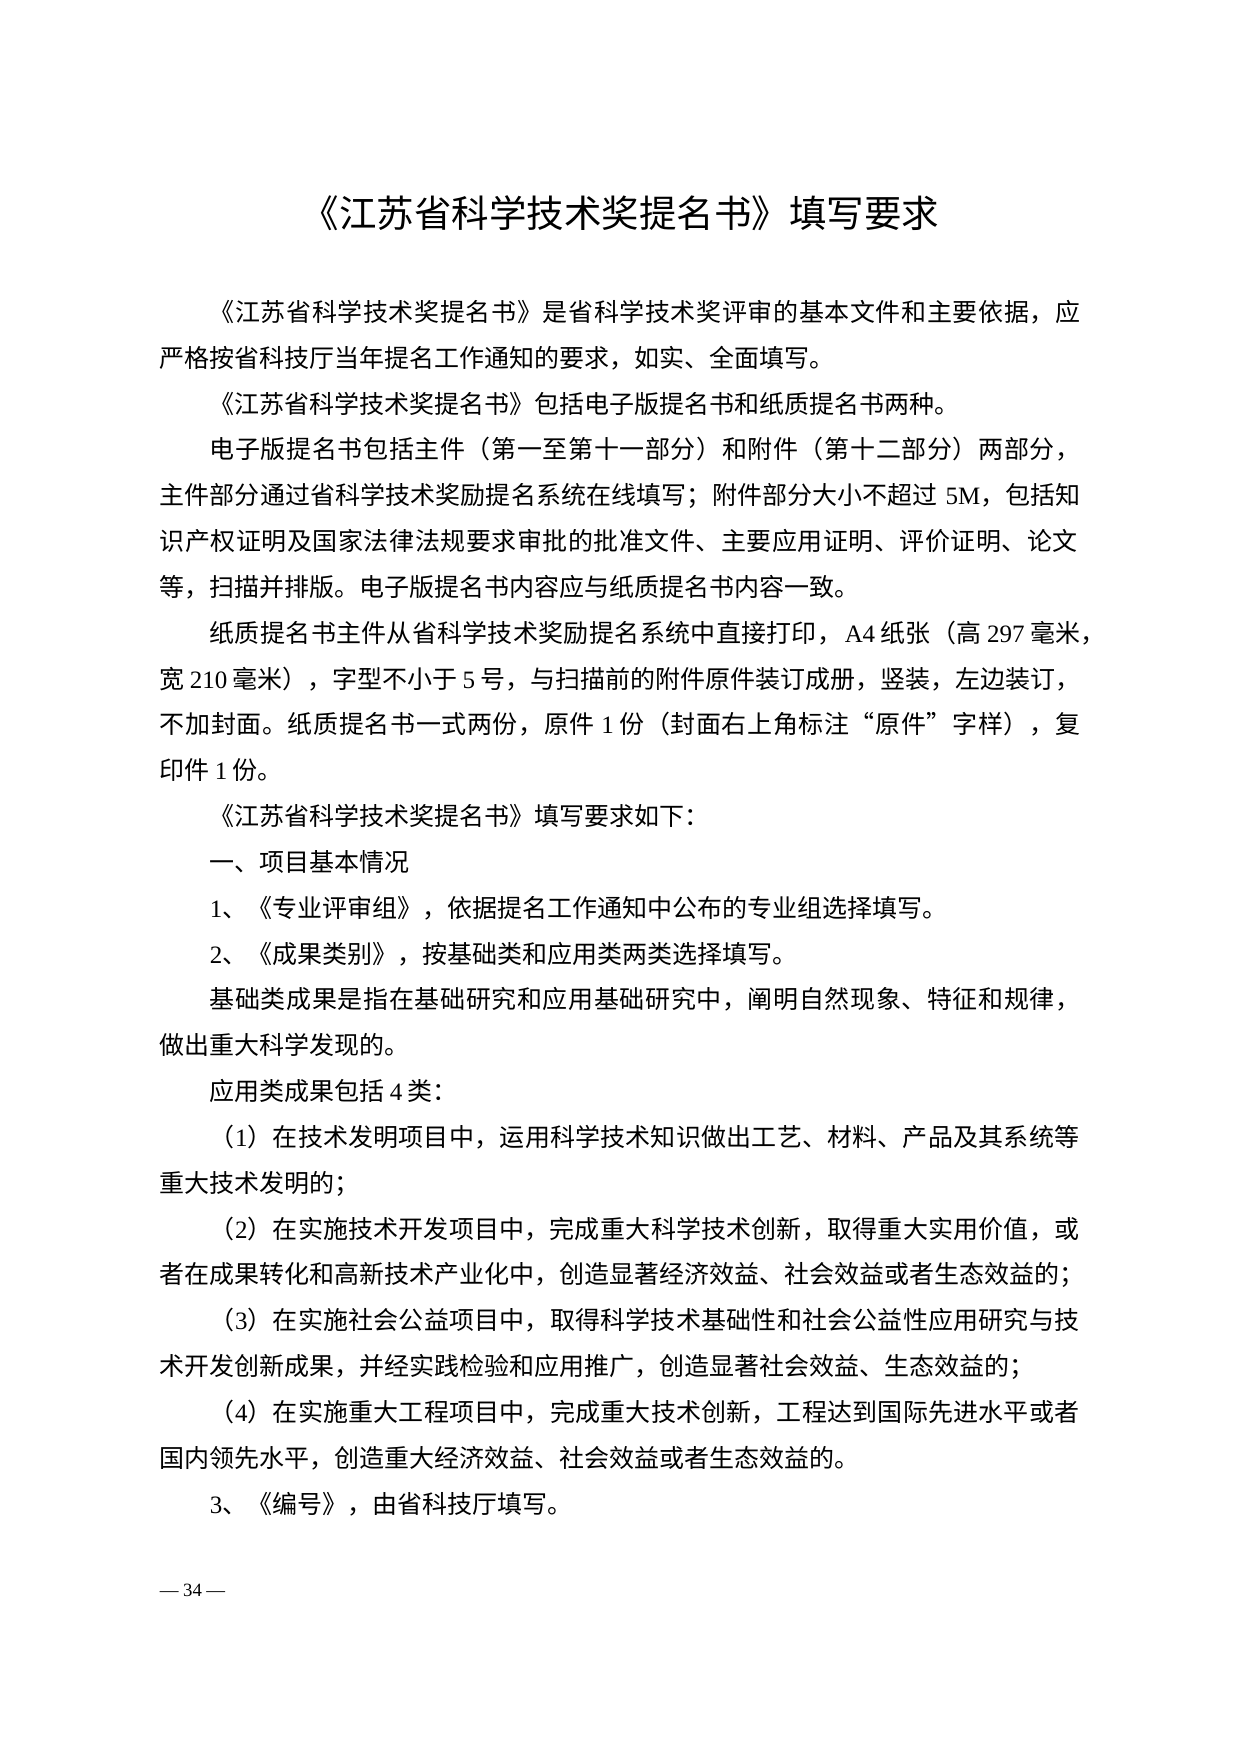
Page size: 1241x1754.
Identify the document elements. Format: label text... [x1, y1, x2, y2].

text （4）在实施重大工程项目中，完成重大技术创新，工程达到国际先进水平或者国内领先水平，创造重大经济效益、社会效益或者生态效益的。 [159, 1385, 1081, 1476]
text （3）在实施社会公益项目中，取得科学技术基础性和社会公益性应用研究与技术开发创新成果，并经实践检验和应用推广，创造显著社会效益、生态效益的； [159, 1293, 1081, 1385]
text 3、《编号》，由省科技厅填写。 [159, 1476, 1081, 1522]
text 纸质提名书主件从省科学技术奖励提名系统中直接打印，A4纸张（高297毫米，宽210毫米），字型不小于5号，与扫描前的附件原件装订成册，竖装，左边装订，不加封面。纸质提名书一式两份，原件1份（封面右上角标注“原件”字样），复印件1份。 [159, 606, 1081, 789]
text 《江苏省科学技术奖提名书》填写要求 [159, 189, 1081, 237]
text 1、《专业评审组》，依据提名工作通知中公布的专业组选择填写。 [159, 881, 1081, 926]
text 《江苏省科学技术奖提名书》填写要求如下： [159, 789, 1081, 835]
text 基础类成果是指在基础研究和应用基础研究中，阐明自然现象、特征和规律，做出重大科学发现的。 [159, 972, 1081, 1064]
text 应用类成果包括4类： [159, 1064, 1081, 1110]
text （1）在技术发明项目中，运用科学技术知识做出工艺、材料、产品及其系统等重大技术发明的； [159, 1110, 1081, 1201]
text 2、《成果类别》，按基础类和应用类两类选择填写。 [159, 926, 1081, 972]
text 《江苏省科学技术奖提名书》是省科学技术奖评审的基本文件和主要依据，应严格按省科技厅当年提名工作通知的要求，如实、全面填写。 [159, 285, 1081, 376]
text 电子版提名书包括主件（第一至第十一部分）和附件（第十二部分）两部分，主件部分通过省科学技术奖励提名系统在线填写；附件部分大小不超过5M，包括知识产权证明及国家法律法规要求审批的批准文件、主要应用证明、评价证明、论文等，扫描并排版。电子版提名书内容应与纸质提名书内容一致。 [159, 422, 1081, 606]
text 《江苏省科学技术奖提名书》包括电子版提名书和纸质提名书两种。 [159, 376, 1081, 422]
text （2）在实施技术开发项目中，完成重大科学技术创新，取得重大实用价值，或者在成果转化和高新技术产业化中，创造显著经济效益、社会效益或者生态效益的； [159, 1201, 1081, 1293]
text 一、项目基本情况 [159, 835, 1081, 881]
